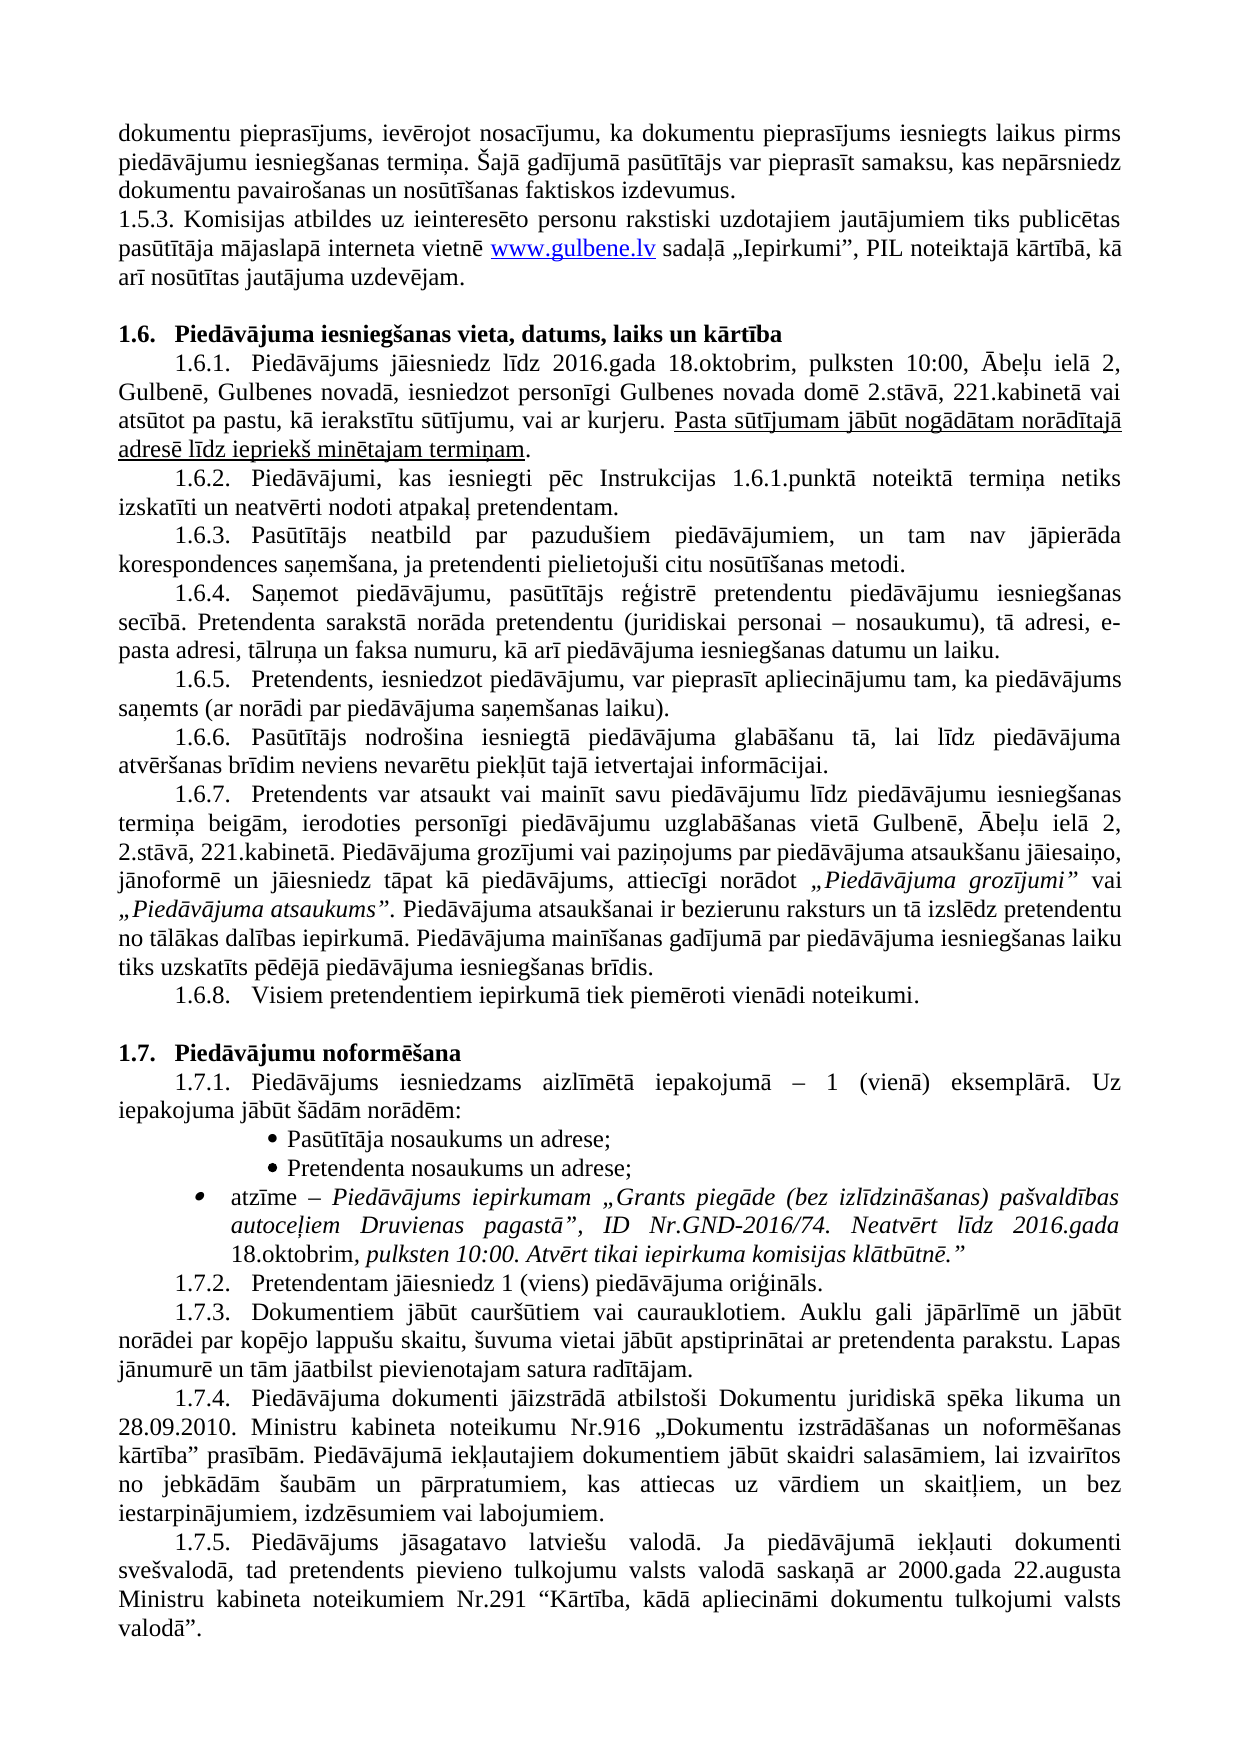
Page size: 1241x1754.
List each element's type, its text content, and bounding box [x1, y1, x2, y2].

list Pretendents, iesniedzot piedāvājumu, var pieprasīt apliecinājumu tam, ka piedāvājums saņemts (ar norādi par piedāvājuma saņemšanas laiku). [118, 664, 1122, 722]
list Piedāvājums jāiesniedz līdz 2016.gada 18.oktobrim, pulksten 10:00, Ābeļu ielā 2, Gulbenē, Gulbenes novadā, iesniedzot personīgi Gulbenes novada domē 2.stāvā, 221.kabinetā vai atsūtot pa pastu, kā ierakstītu sūtījumu, vai ar kurjeru. Pasta sūtījumam jābūt nogādātam norādītajā adresē līdz iepriekš minētajam termiņam. [118, 348, 1122, 463]
text 1.5.3. Komisijas atbildes uz ieinteresēto personu rakstiski uzdotajiem jautājumiem tiks publicētas pasūtītāja mājaslapā interneta vietnē www.gulbene.lv sadaļā „Iepirkumi”, PIL noteiktajā kārtībā, kā arī nosūtītas jautājuma uzdevējam. [118, 204, 1122, 291]
list Piedāvājuma iesniegšanas vieta, datums, laiks un kārtība [118, 319, 1122, 348]
list Piedāvājums iesniedzams aizlīmētā iepakojumā – 1 (vienā) eksemplārā. Uz iepakojuma jābūt šādām norādēm: [118, 1067, 1122, 1124]
list Piedāvājumi, kas iesniegti pēc Instrukcijas 1.6.1.punktā noteiktā termiņa netiks izskatīti un neatvērti nodoti atpakaļ pretendentam. [118, 463, 1122, 521]
list Dokumentiem jābūt cauršūtiem vai caurauklotiem. Auklu gali jāpārlīmē un jābūt norādei par kopējo lappušu skaitu, šuvuma vietai jābūt apstiprinātai ar pretendenta parakstu. Lapas jānumurē un tām jāatbilst pievienotajam satura radītājam. [118, 1297, 1122, 1383]
list Pasūtītājs neatbild par pazudušiem piedāvājumiem, un tam nav jāpierāda korespondences saņemšana, ja pretendenti pielietojuši citu nosūtīšanas metodi. [118, 521, 1122, 578]
list Pretendentam jāiesniedz 1 (viens) piedāvājuma oriģināls. [174, 1268, 1122, 1297]
list Pretendenta nosaukums un adrese; [268, 1153, 1122, 1182]
list Piedāvājuma dokumenti jāizstrādā atbilstoši Dokumentu juridiskā spēka likuma un 28.09.2010. Ministru kabineta noteikumu Nr.916 „Dokumentu izstrādāšanas un noformēšanas kārtība” prasībām. Piedāvājumā iekļautajiem dokumentiem jābūt skaidri salasāmiem, lai izvairītos no jebkādām šaubām un pārpratumiem, kas attiecas uz vārdiem un skaitļiem, un bez iestarpinājumiem, izdzēsumiem vai labojumiem. [118, 1383, 1122, 1527]
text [118, 118, 1122, 204]
list Saņemot piedāvājumu, pasūtītājs reģistrē pretendentu piedāvājumu iesniegšanas secībā. Pretendenta sarakstā norāda pretendentu (juridiskai personai – nosaukumu), tā adresi, e-pasta adresi, tālruņa un faksa numuru, kā arī piedāvājuma iesniegšanas datumu un laiku. [118, 578, 1122, 664]
list atzīme – Piedāvājums iepirkumam „Grants piegāde (bez izlīdzināšanas) pašvaldības autoceļiem Druvienas pagastā”, ID Nr.GND-2016/74. Neatvērt līdz 2016.gada 18.oktobrim, pulksten 10:00. Atvērt tikai iepirkuma komisijas klātbūtnē.” [193, 1182, 1122, 1268]
list Piedāvājums jāsagatavo latviešu valodā. Ja piedāvājumā iekļauti dokumenti svešvalodā, tad pretendents pievieno tulkojumu valsts valodā saskaņā ar 2000.gada 22.augusta Ministru kabineta noteikumiem Nr.291 “Kārtība, kādā apliecināmi dokumentu tulkojumi valsts valodā”. [118, 1527, 1122, 1642]
list Pasūtītājs nodrošina iesniegtā piedāvājuma glabāšanu tā, lai līdz piedāvājuma atvēršanas brīdim neviens nevarētu piekļūt tajā ietvertajai informācijai. [118, 722, 1122, 779]
list Visiem pretendentiem iepirkumā tiek piemēroti vienādi noteikumi. [118, 981, 1122, 1009]
list Pasūtītāja nosaukums un adrese; [268, 1124, 1122, 1153]
list Piedāvājumu noformēšana [118, 1038, 1122, 1067]
list Pretendents var atsaukt vai mainīt savu piedāvājumu līdz piedāvājumu iesniegšanas termiņa beigām, ierodoties personīgi piedāvājumu uzglabāšanas vietā Gulbenē, Ābeļu ielā 2, 2.stāvā, 221.kabinetā. Piedāvājuma grozījumi vai par piedāvājuma atsaukšanu jāiesaiņo, jānoformē un jāiesniedz tāpat kā piedāvājums, attiecīgi norādot „Piedāvājuma grozījumi” vai „Piedāvājuma atsaukums”. Piedāvājuma atsaukšanai ir bezierunu raksturs un tā izslēdz pretendentu no tālākas dalības iepirkumā. Piedāvājuma mainīšanas gadījumā par piedāvājuma iesniegšanas laiku tiks uzskatīts pēdējā piedāvājuma iesniegšanas brīdis. [118, 779, 1122, 981]
